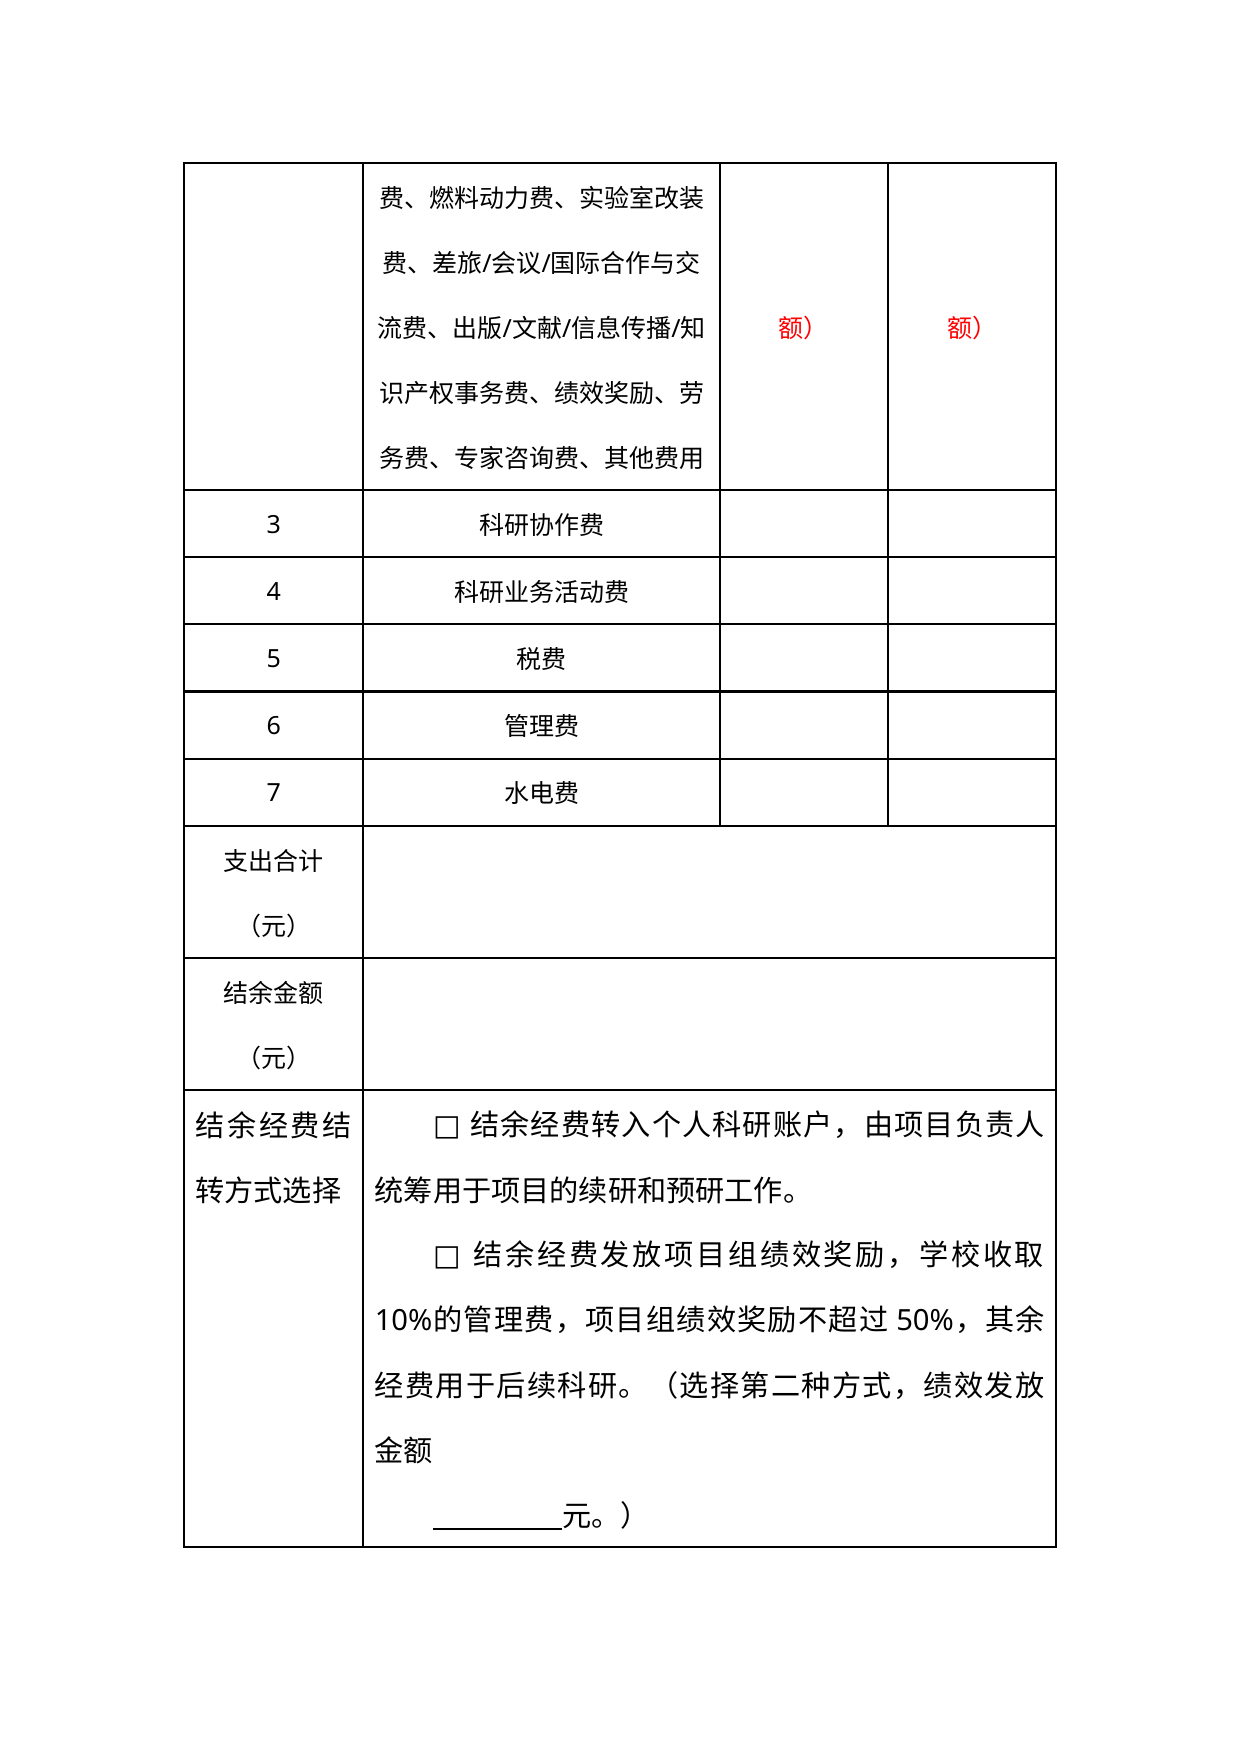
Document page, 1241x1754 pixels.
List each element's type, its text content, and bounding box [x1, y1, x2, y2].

table_cell 4 [185, 558, 362, 623]
table_cell [721, 625, 887, 690]
table_cell 6 [185, 693, 362, 757]
table_cell （列明具体科目及金额） [889, 164, 1055, 489]
table_cell 支出合计（元） [185, 827, 362, 957]
table_cell [721, 693, 887, 757]
table_cell [889, 625, 1055, 690]
table_cell [364, 827, 1055, 957]
table_cell 结余金额（元） [185, 959, 362, 1089]
table_cell 税费 [364, 625, 719, 690]
table_cell 5 [185, 625, 362, 690]
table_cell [364, 164, 719, 489]
table_cell [889, 558, 1055, 623]
table_cell [364, 959, 1055, 1089]
table_cell 3 [185, 491, 362, 556]
table_cell 科研协作费 [364, 491, 719, 556]
table_cell [721, 558, 887, 623]
table_cell 管理费 [364, 693, 719, 757]
table_cell 水电费 [364, 760, 719, 824]
table_cell 2 [185, 164, 362, 489]
table_cell [889, 693, 1055, 757]
table_cell 结余经费结转方式选择 [185, 1091, 362, 1546]
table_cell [364, 1091, 1055, 1546]
table_cell [721, 760, 887, 824]
table_cell 7 [185, 760, 362, 824]
table_cell 科研业务活动费 [364, 558, 719, 623]
table_cell （列明具体科目及金额） [721, 164, 887, 489]
table_cell [889, 760, 1055, 824]
table_cell [721, 491, 887, 556]
table_cell [889, 491, 1055, 556]
